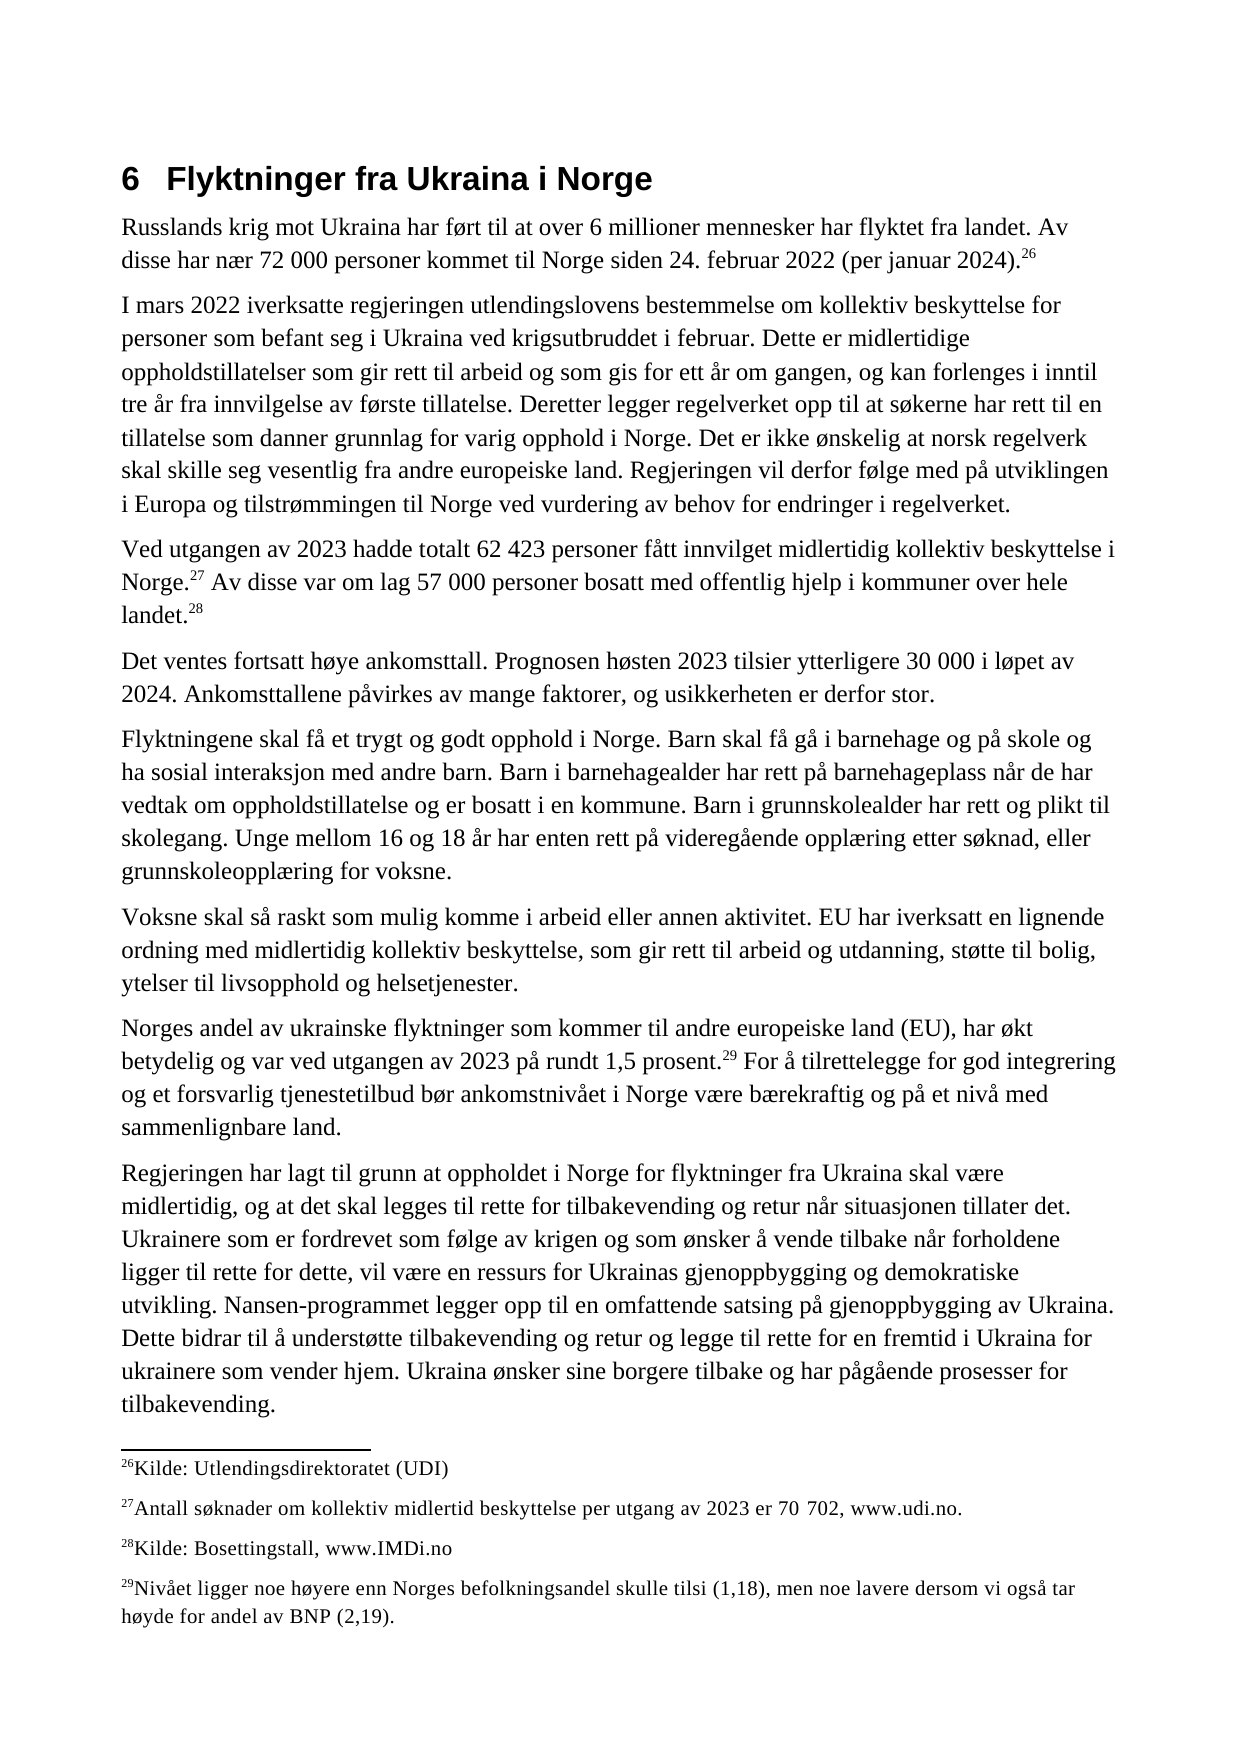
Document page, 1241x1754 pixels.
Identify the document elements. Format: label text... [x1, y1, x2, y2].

text I mars 2022 iverksatte regjeringen utlendingslovens bestemmelse om kollektiv beskyttelse for personer som befant seg i Ukraina ved krigsutbruddet i februar. Dette er midlertidige oppholdstillatelser som gir rett til arbeid og som gis for ett år om gangen, og kan forlenges i inntil tre år fra innvilgelse av første tillatelse. Deretter legger regelverket opp til at søkerne har rett til en tillatelse som danner grunnlag for varig opphold i Norge. Det er ikke ønskelig at norsk regelverk skal skille seg vesentlig fra andre europeiske land. Regjeringen vil derfor følge med på utviklingen i Europa og tilstrømmingen til Norge ved vurdering av behov for endringer i regelverket. [121, 291, 1119, 517]
subtitle Flyktninger fra Ukraina i Norge [121, 159, 1119, 198]
text Ved utgangen av 2023 hadde totalt 62 423 personer fått innvilget midlertidig kollektiv beskyttelse i Norge. Av disse var om lag 57 000 personer bosatt med offentlig hjelp i kommuner over hele landet. [121, 534, 1119, 629]
text Voksne skal så raskt som mulig komme i arbeid eller annen aktivitet. EU har iverksatt en lignende ordning med midlertidig kollektiv beskyttelse, som gir rett til arbeid og utdanning, støtte til bolig, ytelser til livsopphold og helsetjenester. [121, 902, 1119, 997]
text Flyktningene skal få et trygt og godt opphold i Norge. Barn skal få gå i barnehage og på skole og ha sosial interaksjon med andre barn. Barn i barnehagealder har rett på barnehageplass når de har vedtak om oppholdstillatelse og er bosatt i en kommune. Barn i grunnskolealder har rett og plikt til skolegang. Unge mellom 16 og 18 år har enten rett på videregående opplæring etter søknad, eller grunnskoleopplæring for voksne. [121, 724, 1119, 885]
text Norges andel av ukrainske flyktninger som kommer til andre europeiske land (EU), har økt betydelig og var ved utgangen av 2023 på rundt 1,5 prosent. For å tilrettelegge for god integrering og et forsvarlig tjenestetilbud bør ankomstnivået i Norge være bærekraftig og på et nivå med sammenlignbare land. [121, 1013, 1119, 1141]
text Det ventes fortsatt høye ankomsttall. Prognosen høsten 2023 tilsier ytterligere 30 000 i løpet av 2024. Ankomsttallene påvirkes av mange faktorer, og usikkerheten er derfor stor. [121, 646, 1119, 707]
text Regjeringen har lagt til grunn at oppholdet i Norge for flyktninger fra Ukraina skal være midlertidig, og at det skal legges til rette for tilbakevending og retur når situasjonen tillater det. Ukrainere som er fordrevet som følge av krigen og som ønsker å vende tilbake når forholdene ligger til rette for dette, vil være en ressurs for Ukrainas gjenoppbygging og demokratiske utvikling. Nansen-programmet legger opp til en omfattende satsing på gjenoppbygging av Ukraina. Dette bidrar til å understøtte tilbakevending og retur og legge til rette for en fremtid i Ukraina for ukrainere som vender hjem. Ukraina ønsker sine borgere tilbake og har pågående prosesser for tilbakevending. [121, 1158, 1119, 1418]
text Russlands krig mot Ukraina har ført til at over 6 millioner mennesker har flyktet fra landet. Av disse har nær 72 000 personer kommet til Norge siden 24. februar 2022 (per januar 2024). [121, 212, 1119, 274]
